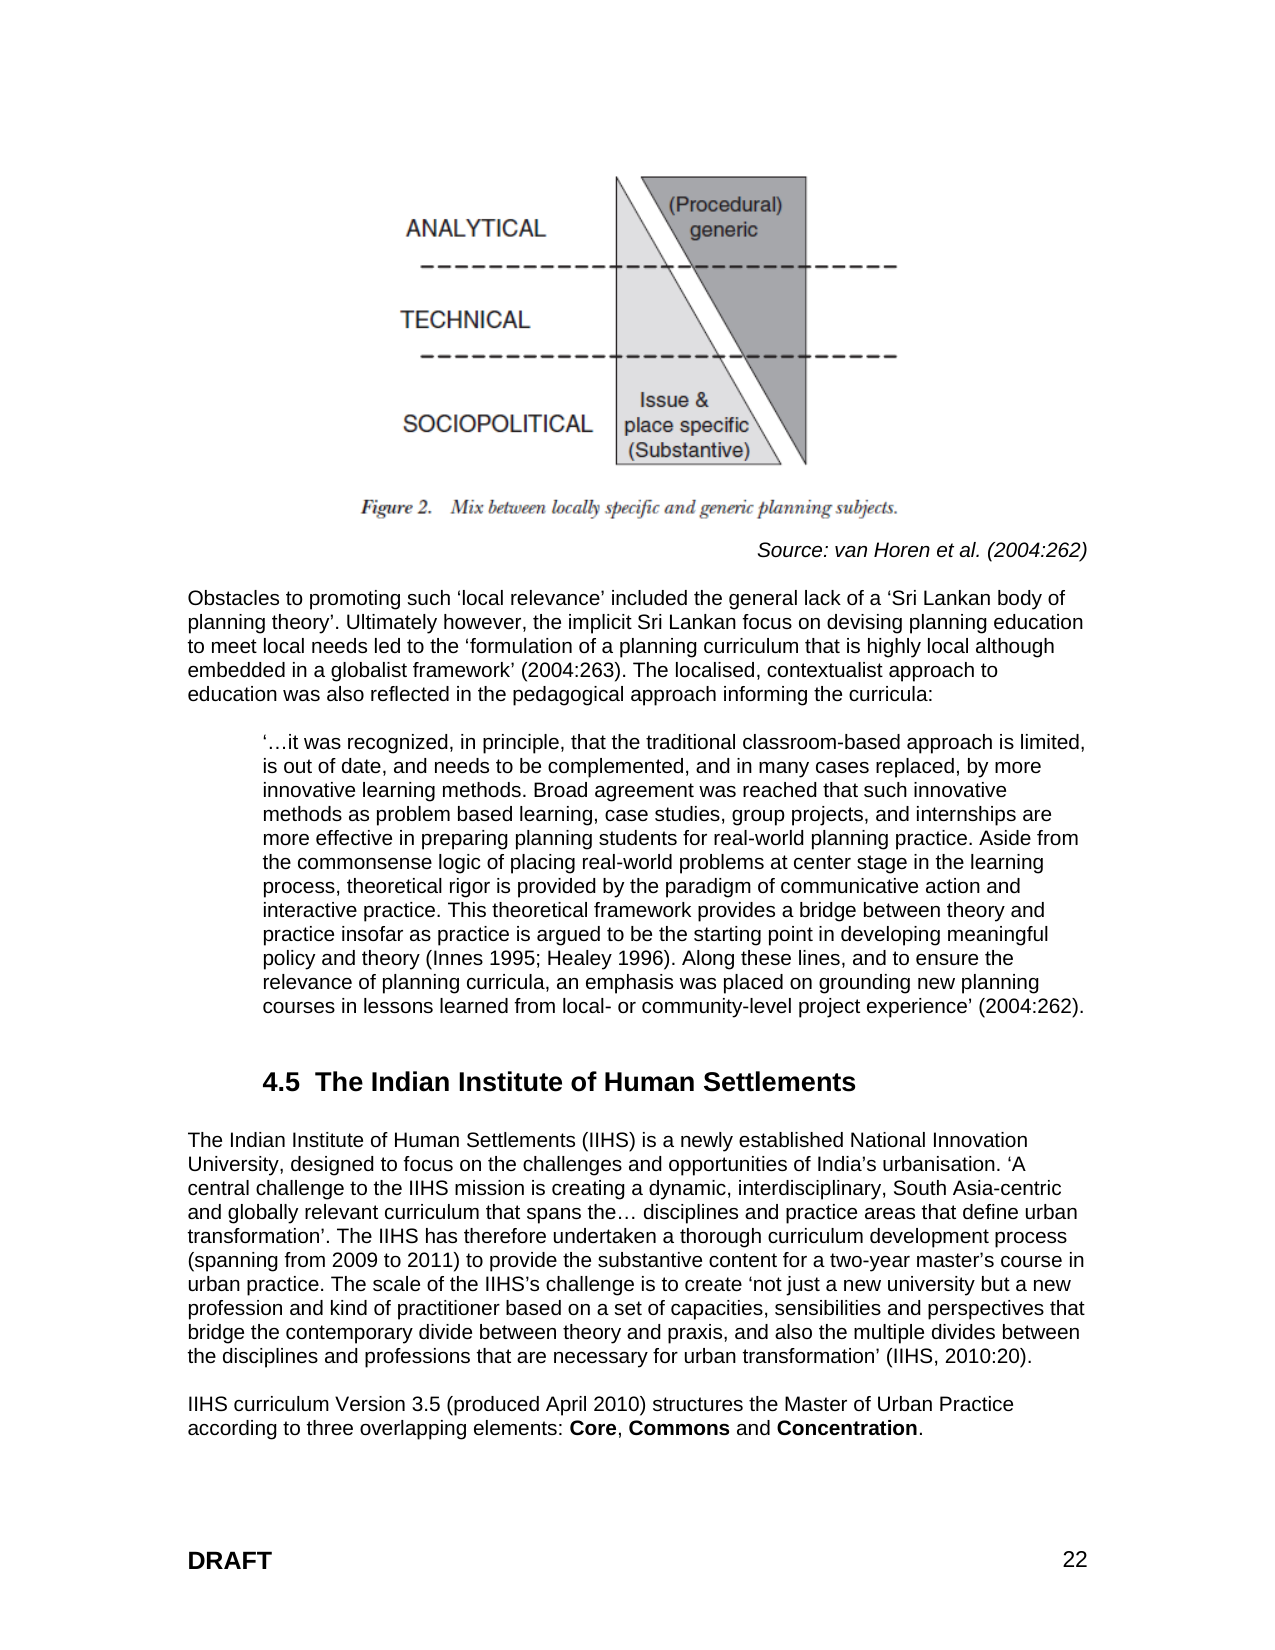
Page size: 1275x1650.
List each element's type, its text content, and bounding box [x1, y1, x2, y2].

text Source: van Horen et al. (2004:262) [187, 538, 1088, 562]
text ‘…it was recognized, in principle, that the traditional classroom-based approach is limited, is out of date, and needs to be complemented, and in many cases replaced, by more innovative learning methods. Broad agreement was reached that such innovative methods as problem based learning, case studies, group projects, and internships are more effective in preparing planning students for real-world planning practice. Aside from the commonsense logic of placing real-world problems at center stage in the learning process, theoretical rigor is provided by the paradigm of communicative action and interactive practice. This theoretical framework provides a bridge between theory and practice insofar as practice is argued to be the starting point in developing meaningful policy and theory (Innes 1995; Healey 1996). Along these lines, and to ensure the relevance of planning curricula, an emphasis was placed on grounding new planning courses in lessons learned from local- or community-level project experience’ (2004:262). [262, 730, 1088, 1017]
text The Indian Institute of Human Settlements (IIHS) is a newly established National Innovation University, designed to focus on the challenges and opportunities of India’s urbanisation. ‘A central challenge to the IIHS mission is creating a dynamic, interdisciplinary, South Asia-centric and globally relevant curriculum that spans the… disciplines and practice areas that define urban transformation’. The IIHS has therefore undertaken a thorough curriculum development process (spanning from 2009 to 2011) to provide the substantive content for a two-year master’s course in urban practice. The scale of the IIHS’s challenge is to create ‘not just a new university but a new profession and kind of practitioner based on a set of capacities, sensibilities and perspectives that bridge the contemporary divide between theory and praxis, and also the multiple divides between the disciplines and professions that are necessary for urban transformation’ (IIHS, 2010:20). [187, 1128, 1088, 1367]
text Obstacles to promoting such ‘local relevance’ included the general lack of a ‘Sri Lankan body of planning theory’. Ultimately however, the implicit Sri Lankan focus on devising planning education to meet local needs led to the ‘formulation of a planning curriculum that is highly local although embedded in a globalist framework’ (2004:263). The localised, contextualist approach to education was also reflected in the pedagogical approach informing the curricula: [187, 586, 1088, 706]
subtitle 4.5 The Indian Institute of Human Settlements [262, 1066, 1088, 1098]
text IIHS curriculum Version 3.5 (produced April 2010) structures the Master of Urban Practice according to three overlapping elements: Core, Commons and Concentration. [187, 1391, 1088, 1439]
